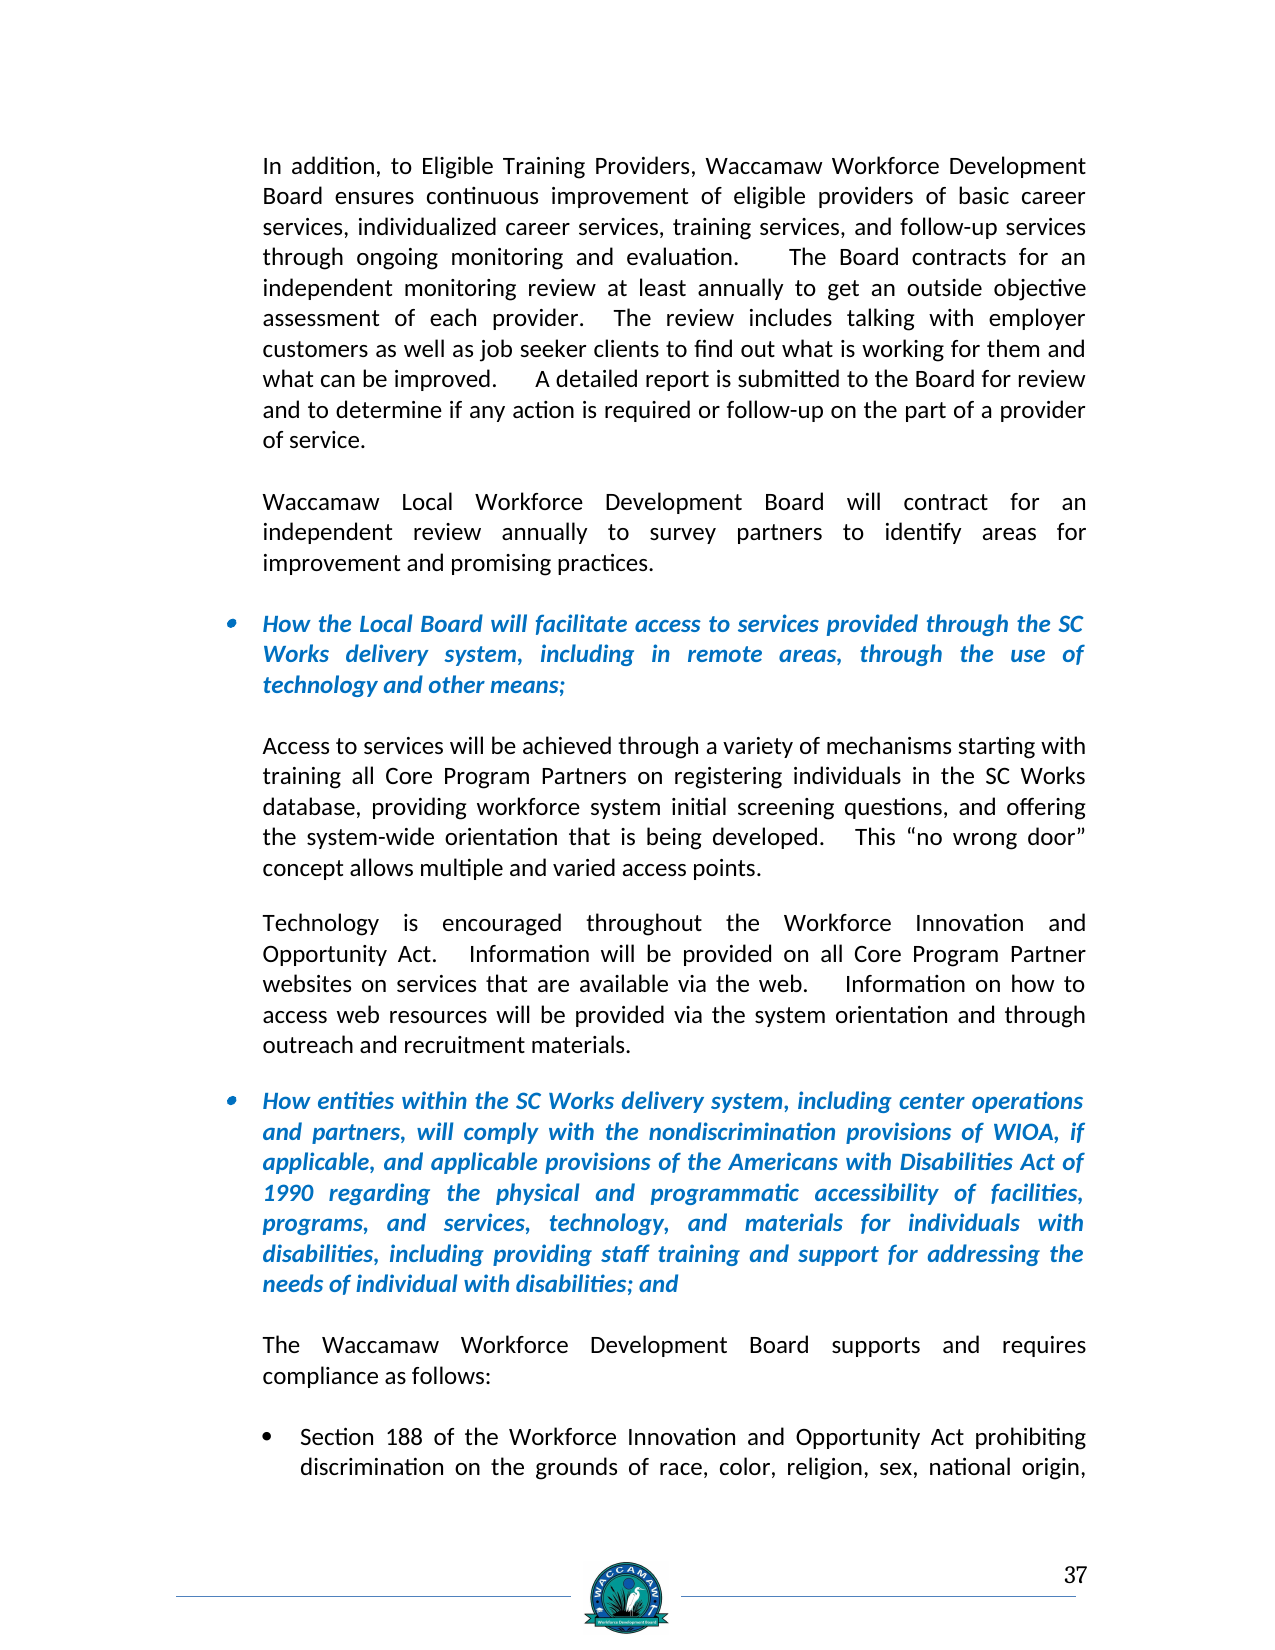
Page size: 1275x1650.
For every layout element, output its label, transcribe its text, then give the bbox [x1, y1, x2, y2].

list How the Local Board will facilitate access to services provided through the SC Works delivery system, including in remote areas, through the use of technology and other means; [225, 608, 1087, 699]
list The Waccamaw Workforce Development Board supports and requires compliance as follows: [262, 1329, 1087, 1390]
text Technology is encouraged throughout the Workforce Innovation and Opportunity Act. Information will be provided on all Core Program Partner websites on services that are available via the web. Information on how to access web resources will be provided via the system orientation and through outreach and recruitment materials. [262, 907, 1087, 1060]
picture [583, 1561, 670, 1635]
list How entities within the SC Works delivery system, including center operations and partners, will comply with the nondiscrimination provisions of WIOA, if applicable, and applicable provisions of the Americans with Disabilities Act of 1990 regarding the physical and programmatic accessibility of facilities, programs, and services, technology, and materials for individuals with disabilities, including providing staff training and support for addressing the needs of individual with disabilities; and [225, 1085, 1087, 1299]
text Access to services will be achieved through a variety of mechanisms starting with training all Core Program Partners on registering individuals in the SC Works database, providing workforce system initial screening questions, and offering the system-wide orientation that is being developed. This “no wrong door” concept allows multiple and varied access points. [262, 730, 1087, 882]
text Waccamaw Local Workforce Development Board will contract for an independent review annually to survey partners to identify areas for improvement and promising practices. [262, 486, 1087, 577]
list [262, 1421, 1087, 1482]
text In addition, to Eligible Training Providers, Waccamaw Workforce Development Board ensures continuous improvement of eligible providers of basic career services, individualized career services, training services, and follow-up services through ongoing monitoring and evaluation. The Board contracts for an independent monitoring review at least annually to get an outside objective assessment of each provider. The review includes talking with employer customers as well as job seeker clients to find out what is working for them and what can be improved. A detailed report is submitted to the Board for review and to determine if any action is required or follow-up on the part of a provider of service. [262, 150, 1087, 455]
